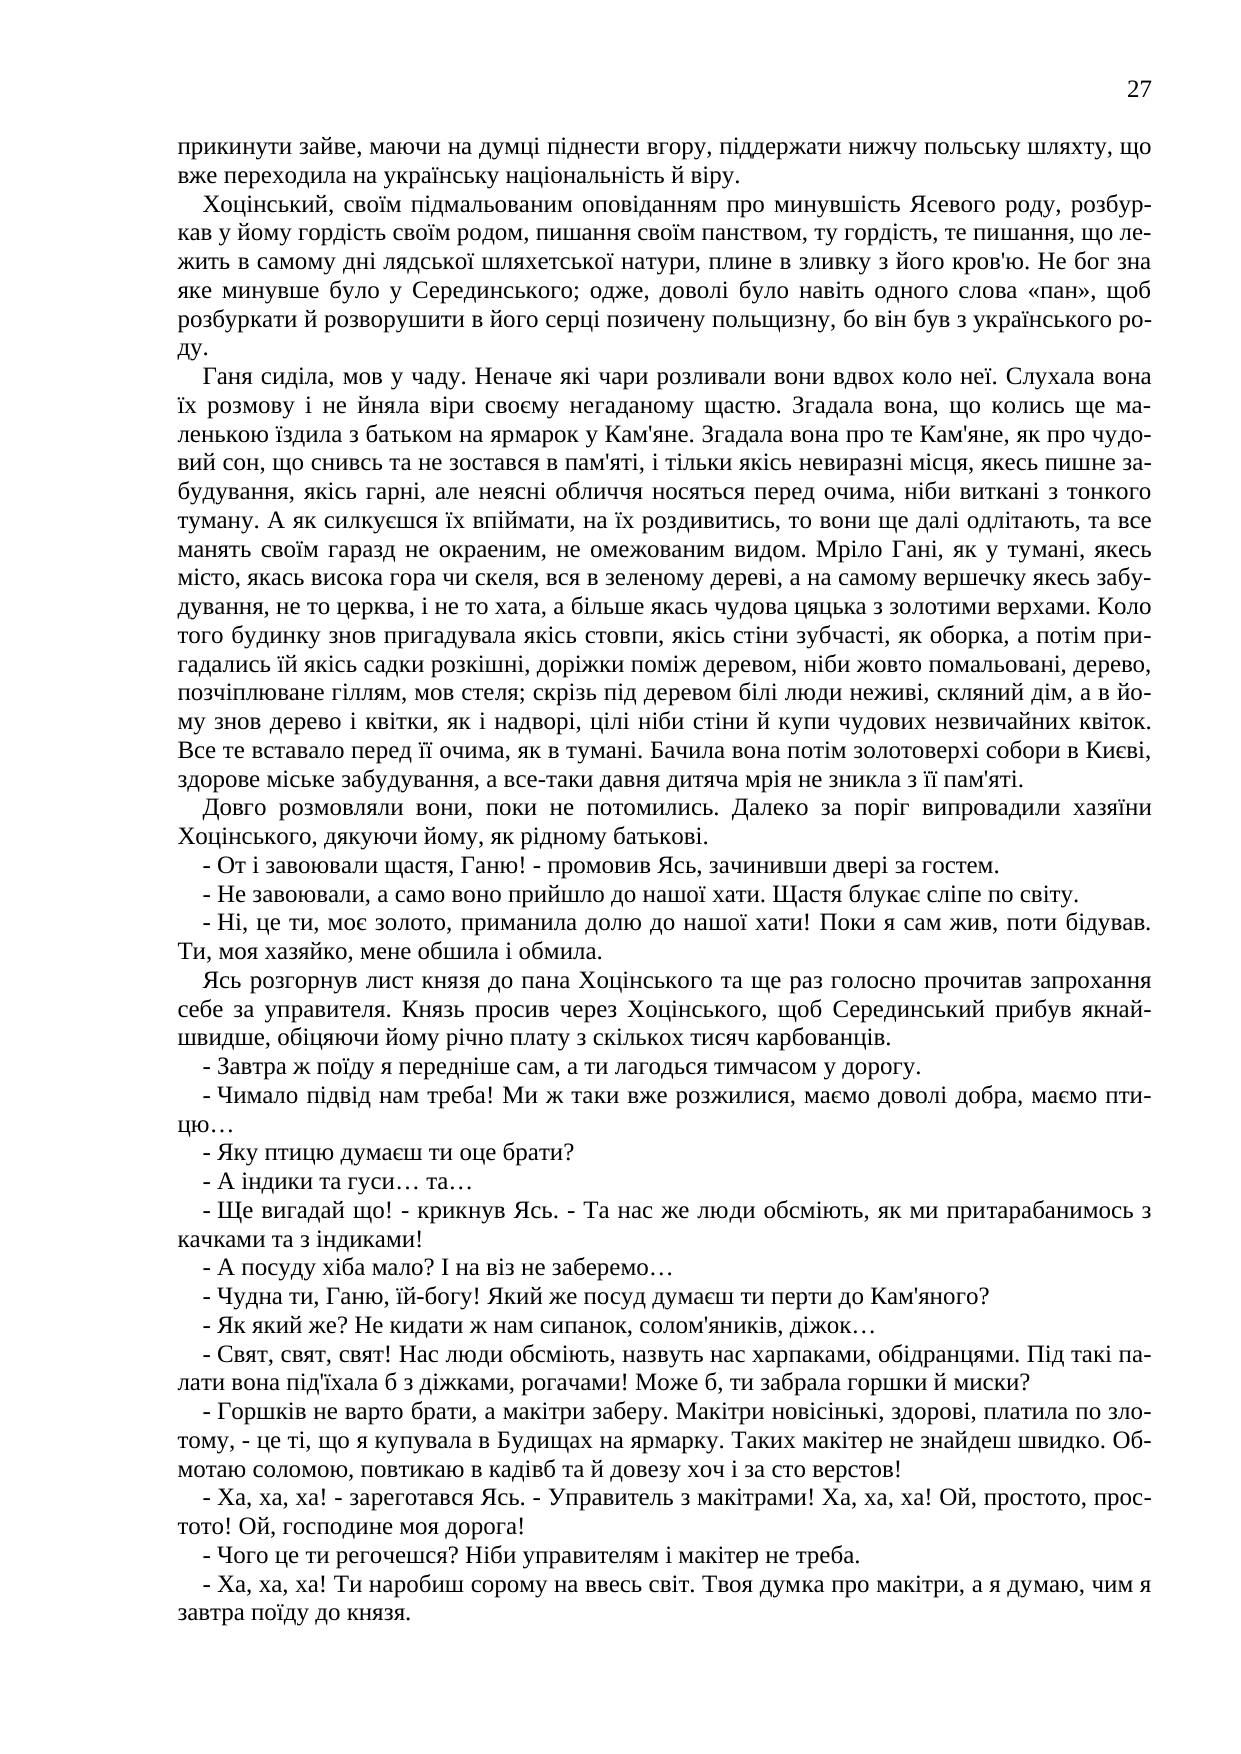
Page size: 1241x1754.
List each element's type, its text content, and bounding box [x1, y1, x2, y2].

text Довго розмовляли вони, поки не потомились. Далеко за поріг випровадили хазяїни Хоцінського, дякуючи йому, як рідному батькові. [177, 792, 1152, 850]
text - Ха, ха, ха! Ти наробиш сорому на ввесь світ. Твоя думка про макітри, а я думаю, чим я завтра поїду до князя. [177, 1569, 1152, 1626]
text - Чимало підвід нам треба! Ми ж таки вже розжилися, маємо доволі добра, маємо птицю… [177, 1080, 1152, 1137]
text - А індики та гуси… та… [177, 1166, 1152, 1195]
text - От і завоювали щастя, Ганю! - промовив Ясь, зачинивши двері за гостем. [177, 850, 1152, 879]
text - А посуду хіба мало? І на віз не заберемо… [177, 1252, 1152, 1281]
text Хоцінський, своїм підмальованим оповіданням про минувшість Ясевого роду, розбуркав у йому гордість своїм родом, пишання своїм панством, ту гордість, те пишання, що лежить в самому дні лядської шляхетської натури, плине в зливку з його кров'ю. Не бог зна яке минувше було у Серединського; одже, доволі було навіть одного слова «пан», щоб розбуркати й розворушити в його серці позичену польщизну, бо він був з українського роду. [177, 189, 1152, 361]
text - Чудна ти, Ганю, їй-богу! Який же посуд думаєш ти перти до Кам'яного? [177, 1281, 1152, 1310]
text - Ще вигадай що! - крикнув Ясь. - Та нас же люди обсміють, як ми притарабанимось з качками та з індиками! [177, 1195, 1152, 1252]
text - Чого це ти регочешся? Ніби управителям і макітер не треба. [177, 1540, 1152, 1569]
text - Не завоювали, а само воно прийшло до нашої хати. Щастя блукає сліпе по світу. [177, 879, 1152, 907]
text - Ха, ха, ха! - зареготався Ясь. - Управитель з макітрами! Ха, ха, ха! Ой, простото, простото! Ой, господине моя дорога! [177, 1482, 1152, 1540]
text - Ні, це ти, моє золото, приманила долю до нашої хати! Поки я сам жив, поти бідував. Ти, моя хазяйко, мене обшила і обмила. [177, 907, 1152, 965]
text Ясь розгорнув лист князя до пана Хоцінського та ще раз голосно прочитав запрохання себе за управителя. Князь просив через Хоцінського, щоб Серединський прибув якнайшвидше, обіцяючи йому річно плату з скількох тисяч карбованців. [177, 965, 1152, 1051]
text - Свят, свят, свят! Нас люди обсміють, назвуть нас харпаками, обідранцями. Під такі палати вона під'їхала б з діжками, рогачами! Може б, ти забрала горшки й миски? [177, 1339, 1152, 1396]
text - Як який же? Не кидати ж нам сипанок, солом'яників, діжок… [177, 1310, 1152, 1339]
text - Горшків не варто брати, а макітри заберу. Макітри новісінькі, здорові, платила по злотому, - це ті, що я купувала в Будищах на ярмарку. Таких макітер не знайдеш швидко. Обмотаю соломою, повтикаю в кадівб та й довезу хоч і за сто верстов! [177, 1396, 1152, 1482]
text - Яку птицю думаєш ти оце брати? [177, 1137, 1152, 1166]
text - Завтра ж поїду я передніше сам, а ти лагодься тимчасом у дорогу. [177, 1051, 1152, 1080]
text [177, 131, 1152, 189]
text Ганя сиділа, мов у чаду. Неначе які чари розливали вони вдвох коло неї. Слухала вона їх розмову і не йняла віри своєму негаданому щастю. Згадала вона, що колись ще маленькою їздила з батьком на ярмарок у Кам'яне. Згадала вона про те Кам'яне, як про чудовий сон, що снивсь та не зостався в пам'яті, і тільки якісь невиразні місця, якесь пишне забудування, якісь гарні, але неясні обличчя носяться перед очима, ніби виткані з тонкого туману. А як силкуєшся їх впіймати, на їх роздивитись, то вони ще далі одлітають, та все манять своїм гаразд не окраеним, не омежованим видом. Мріло Гані, як у тумані, якесь місто, якась висока гора чи скеля, вся в зеленому дереві, а на самому вершечку якесь забудування, не то церква, і не то хата, а більше якась чудова цяцька з золотими верхами. Коло того будинку знов пригадувала якісь стовпи, якісь стіни зубчасті, як оборка, а потім пригадались їй якісь садки розкішні, доріжки поміж деревом, ніби жовто помальовані, дерево, позчіплюване гіллям, мов стеля; скрізь під деревом білі люди неживі, скляний дім, а в йому знов дерево і квітки, як і надворі, цілі ніби стіни й купи чудових незвичайних квіток. Все те вставало перед її очима, як в тумані. Бачила вона потім золотоверхі собори в Києві, здорове міське забудування, а все-таки давня дитяча мрія не зникла з її пам'яті. [177, 361, 1152, 792]
